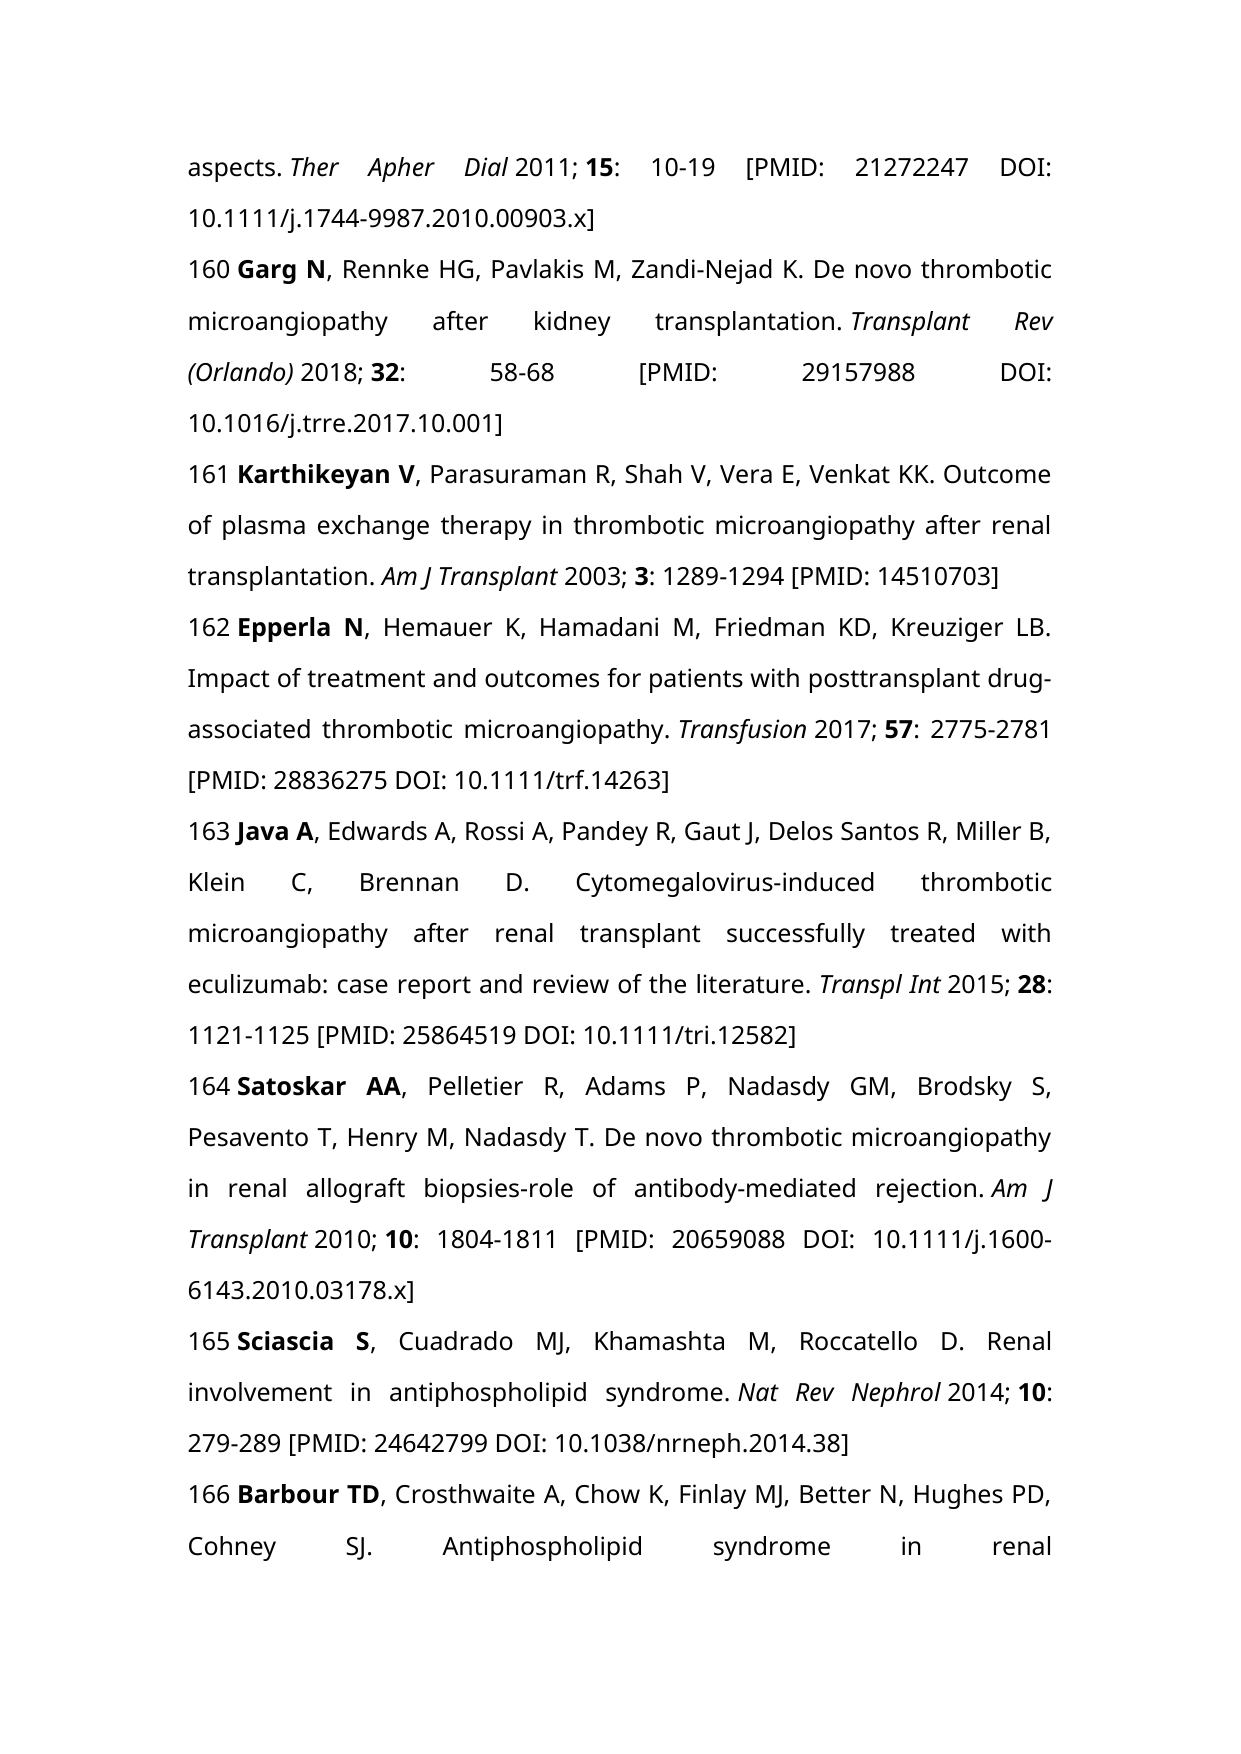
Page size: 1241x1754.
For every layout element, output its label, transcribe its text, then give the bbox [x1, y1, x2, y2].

text 161 Karthikeyan V, Parasuraman R, Shah V, Vera E, Venkat KK. Outcome of plasma exchange therapy in thrombotic microangiopathy after renal transplantation. Am J Transplant 2003; 3: 1289-1294 [PMID: 14510703] [187, 456, 1053, 592]
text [187, 150, 1053, 235]
text 160 Garg N, Rennke HG, Pavlakis M, Zandi-Nejad K. De novo thrombotic microangiopathy after kidney transplantation. Transplant Rev (Orlando) 2018; 32: 58-68 [PMID: 29157988 DOI: 10.1016/j.trre.2017.10.001] [187, 252, 1053, 439]
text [187, 1477, 1053, 1562]
text 164 Satoskar AA, Pelletier R, Adams P, Nadasdy GM, Brodsky S, Pesavento T, Henry M, Nadasdy T. De novo thrombotic microangiopathy in renal allograft biopsies-role of antibody-mediated rejection. Am J Transplant 2010; 10: 1804-1811 [PMID: 20659088 DOI: 10.1111/j.1600-6143.2010.03178.x] [187, 1069, 1053, 1307]
text 162 Epperla N, Hemauer K, Hamadani M, Friedman KD, Kreuziger LB. Impact of treatment and outcomes for patients with posttransplant drug-associated thrombotic microangiopathy. Transfusion 2017; 57: 2775-2781 [PMID: 28836275 DOI: 10.1111/trf.14263] [187, 609, 1053, 797]
text 165 Sciascia S, Cuadrado MJ, Khamashta M, Roccatello D. Renal involvement in antiphospholipid syndrome. Nat Rev Nephrol 2014; 10: 279-289 [PMID: 24642799 DOI: 10.1038/nrneph.2014.38] [187, 1324, 1053, 1460]
text 163 Java A, Edwards A, Rossi A, Pandey R, Gaut J, Delos Santos R, Miller B, Klein C, Brennan D. Cytomegalovirus-induced thrombotic microangiopathy after renal transplant successfully treated with eculizumab: case report and review of the literature. Transpl Int 2015; 28: 1121-1125 [PMID: 25864519 DOI: 10.1111/tri.12582] [187, 813, 1053, 1052]
